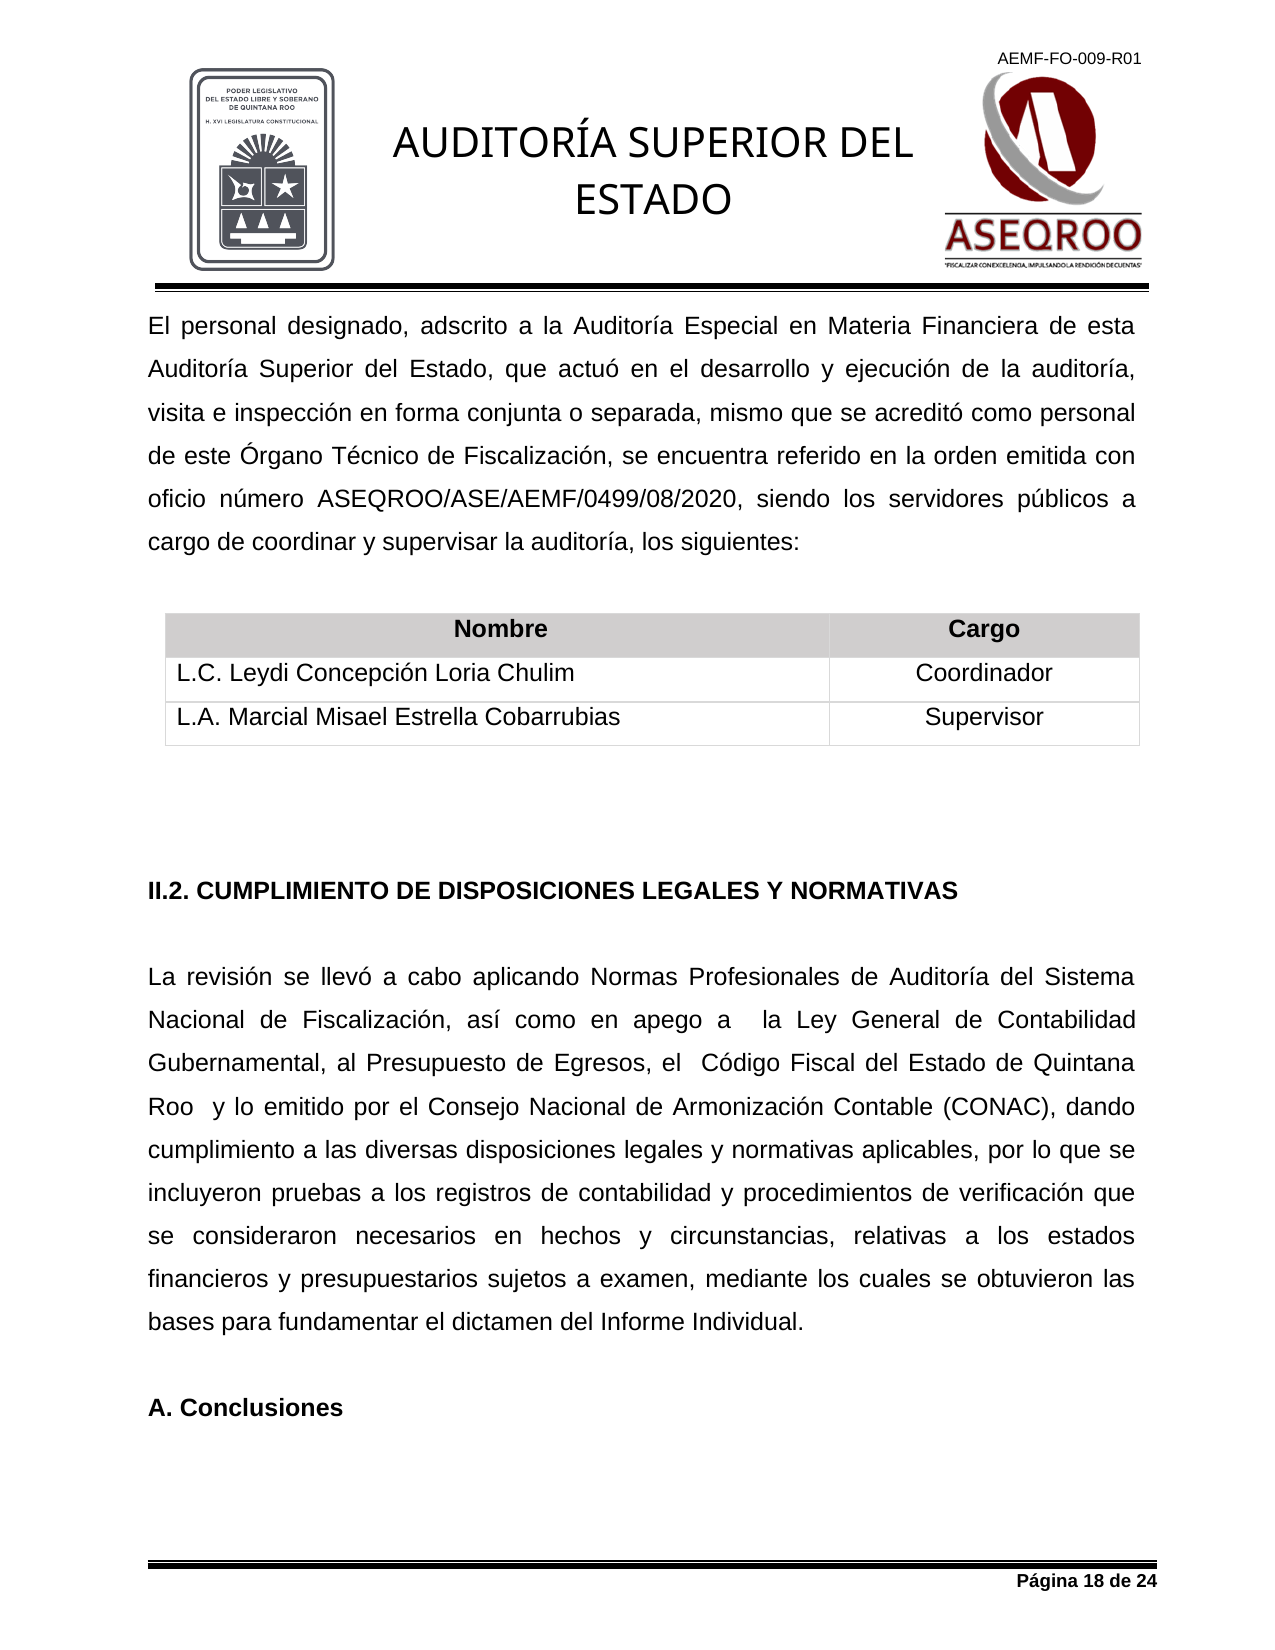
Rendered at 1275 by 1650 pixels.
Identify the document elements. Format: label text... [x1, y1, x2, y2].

text El personal designado, adscrito a la Auditoría Especial en Materia Financiera de esta Auditoría Superior del Estado, que actuó en el desarrollo y ejecución de la auditoría, visita e inspección en forma conjunta o separada, mismo que se acreditó como personal de este Órgano Técnico de Fiscalización, se encuentra referido en la orden emitida con oficio número ASEQROO/ASE/AEMF/0499/08/2020, siendo los servidores públicos a cargo de coordinar y supervisar la auditoría, los siguientes: [148, 311, 1137, 556]
table_cell L.C. Leydi Concepción Loria Chulim [166, 658, 829, 701]
text La revisión se llevó a cabo aplicando Normas Profesionales de Auditoría del Sistema Nacional de Fiscalización, así como en apego a la Ley General de Contabilidad Gubernamental, al Presupuesto de Egresos, el Código Fiscal del Estado de Quintana Roo y lo emitido por el Consejo Nacional de Armonización Contable (CONAC), dando cumplimiento a las diversas disposiciones legales y normativas aplicables, por lo que se incluyeron pruebas a los registros de contabilidad y procedimientos de verificación que se consideraron necesarios en hechos y circunstancias, relativas a los estados financieros y presupuestarios sujetos a examen, mediante los cuales se obtuvieron las bases para fundamentar el dictamen del Informe Individual. [148, 962, 1137, 1336]
table_header Cargo [830, 614, 1139, 657]
table_cell Supervisor [830, 703, 1139, 745]
table_cell L.A. Marcial Misael Estrella Cobarrubias [166, 703, 829, 745]
text II.2. CUMPLIMIENTO DE DISPOSICIONES LEGALES Y NORMATIVAS [148, 876, 1137, 904]
text A. Conclusiones [148, 1393, 1137, 1422]
table_cell Coordinador [830, 658, 1139, 701]
picture [189, 68, 335, 271]
picture [944, 72, 1142, 268]
table_header Nombre [166, 614, 829, 657]
